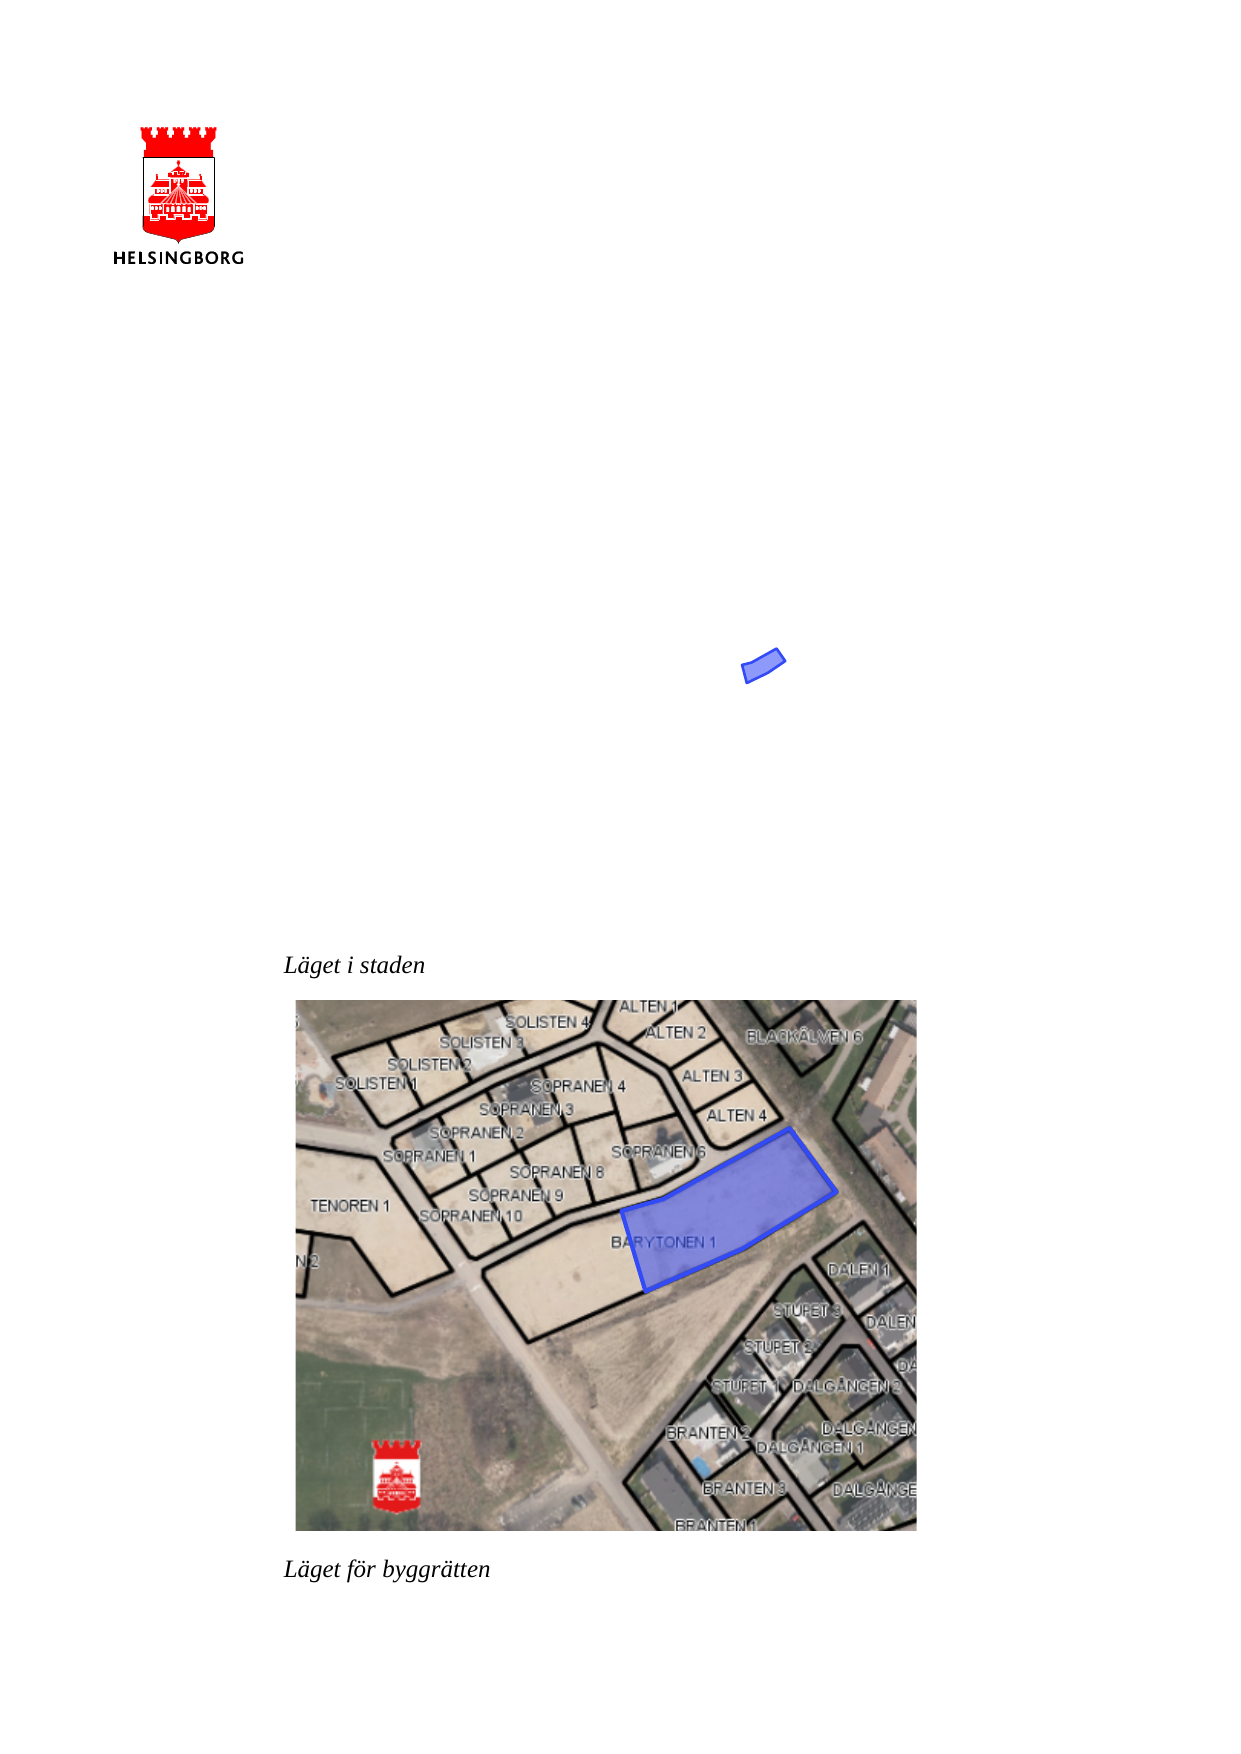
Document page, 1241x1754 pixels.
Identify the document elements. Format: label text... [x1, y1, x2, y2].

text Läget för byggrätten [148, 1554, 1093, 1582]
picture [295, 1000, 917, 1531]
text Läget i staden [283, 950, 1093, 979]
